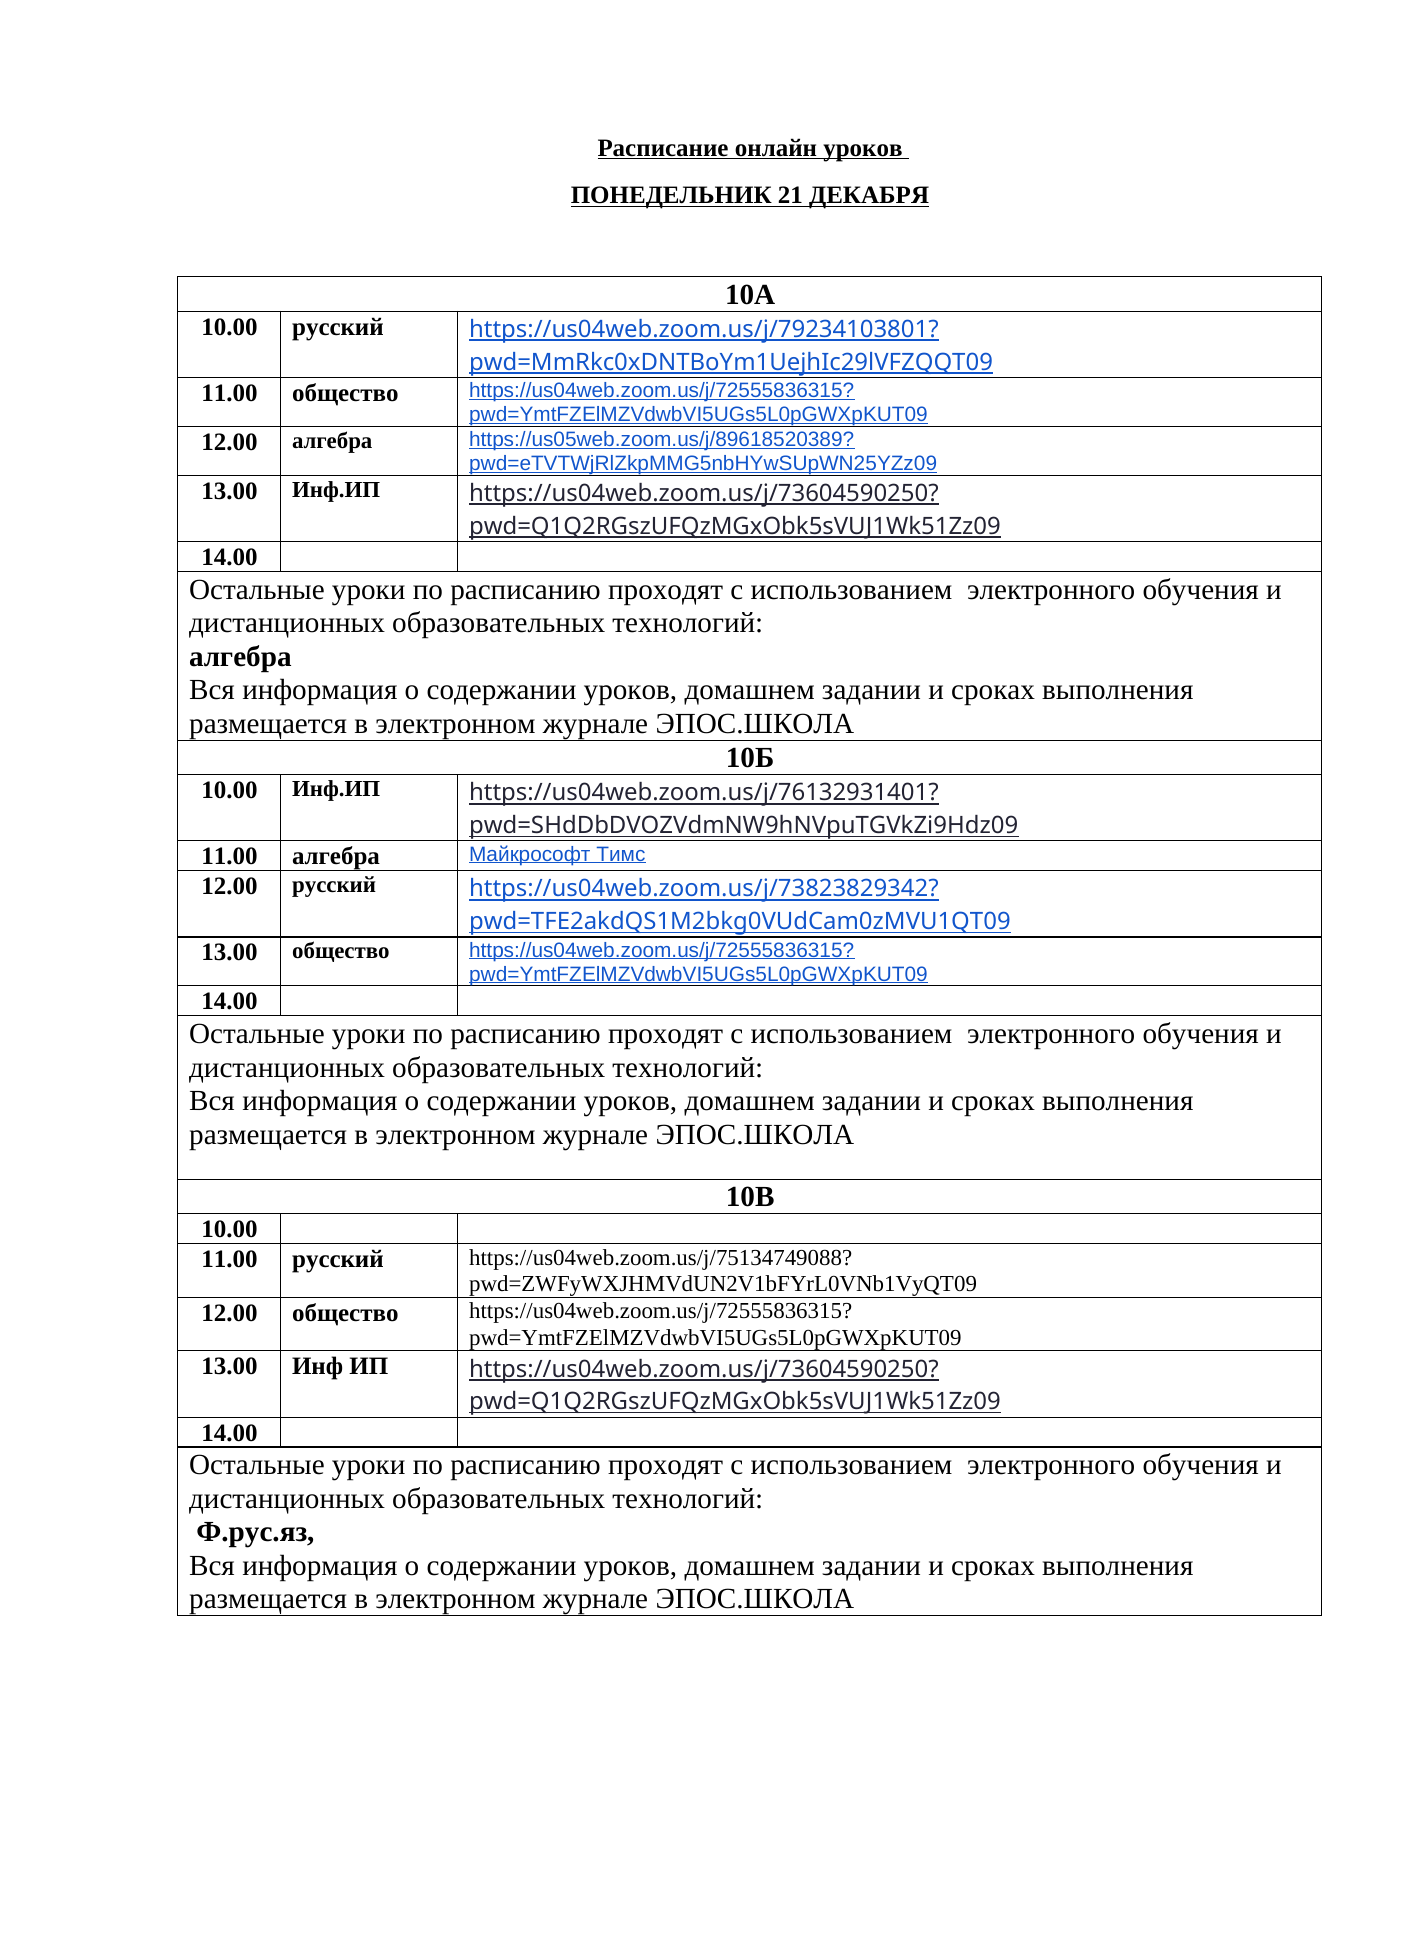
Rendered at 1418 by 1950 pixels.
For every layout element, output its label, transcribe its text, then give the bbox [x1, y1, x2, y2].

table_cell общество [281, 1298, 457, 1350]
table_cell Остальные уроки по расписанию проходят с использованием электронного обучения и дистанционных образовательных технологий: Ф.рус.яз, Вся информация о содержании уроков, домашнем задании и сроках выполнения размещается в электронном журнале ЭПОС.ШКОЛА [178, 1448, 1321, 1615]
table_cell https://us04web.zoom.us/j/76132931401?pwd=SHdDbDVOZVdmNW9hNVpuTGVkZi9Hdz09 [458, 775, 1321, 840]
table_header 10А [178, 277, 1321, 311]
table_cell Остальные уроки по расписанию проходят с использованием электронного обучения и дистанционных образовательных технологий: Вся информация о содержании уроков, домашнем задании и сроках выполнения размещается в электронном журнале ЭПОС.ШКОЛА [178, 1016, 1321, 1178]
table_cell Остальные уроки по расписанию проходят с использованием электронного обучения и дистанционных образовательных технологий: алгебра Вся информация о содержании уроков, домашнем задании и сроках выполнения размещается в электронном журнале ЭПОС.ШКОЛА [178, 572, 1321, 739]
table_cell 10В [178, 1180, 1321, 1213]
table_cell https://us04web.zoom.us/j/72555836315?pwd=YmtFZElMZVdwbVI5UGs5L0pGWXpKUT09 [458, 1298, 1321, 1350]
table_cell 12.00 [178, 871, 280, 936]
table_cell Инф.ИП [281, 775, 457, 840]
table_cell [281, 542, 457, 571]
table_cell 13.00 [178, 938, 280, 985]
table_cell общество [281, 378, 457, 426]
table_cell 14.00 [178, 542, 280, 571]
table_cell 13.00 [178, 476, 280, 541]
table_cell 13.00 [178, 1351, 280, 1417]
table_cell 11.00 [178, 378, 280, 426]
table_cell [458, 542, 1321, 571]
table_cell https://us04web.zoom.us/j/73604590250?pwd=Q1Q2RGszUFQzMGxObk5sVUJ1Wk51Zz09 [458, 1351, 1321, 1417]
table_cell https://us05web.zoom.us/j/89618520389?pwd=eTVTWjRlZkpMMG5nbHYwSUpWN25YZz09 [458, 427, 1321, 475]
table_cell Майкрософт Тимс [458, 841, 1321, 870]
table_cell алгебра [281, 427, 457, 475]
table_cell https://us04web.zoom.us/j/72555836315?pwd=YmtFZElMZVdwbVI5UGs5L0pGWXpKUT09 [458, 938, 1321, 985]
table_cell русский [281, 312, 457, 377]
table_cell [458, 1418, 1321, 1446]
table_cell 10.00 [178, 1214, 280, 1243]
table_cell 14.00 [178, 986, 280, 1015]
table_cell 10.00 [178, 312, 280, 377]
table_cell 10Б [178, 741, 1321, 774]
text ПОНЕДЕЛЬНИК 21 ДЕКАБРЯ [177, 181, 1322, 209]
table_cell https://us04web.zoom.us/j/73604590250?pwd=Q1Q2RGszUFQzMGxObk5sVUJ1Wk51Zz09 [458, 476, 1321, 541]
text Расписание онлайн уроков [177, 133, 1322, 162]
table_cell [281, 1418, 457, 1446]
table_cell https://us04web.zoom.us/j/75134749088?pwd=ZWFyWXJHMVdUN2V1bFYrL0VNb1VyQT09 [458, 1244, 1321, 1297]
table_cell русский [281, 1244, 457, 1297]
table_cell общество [281, 938, 457, 985]
table_cell https://us04web.zoom.us/j/73823829342?pwd=TFE2akdQS1M2bkg0VUdCam0zMVU1QT09 [458, 871, 1321, 936]
table_cell 12.00 [178, 427, 280, 475]
table_cell 12.00 [178, 1298, 280, 1350]
table_cell [281, 986, 457, 1015]
table_cell 10.00 [178, 775, 280, 840]
table_cell https://us04web.zoom.us/j/72555836315?pwd=YmtFZElMZVdwbVI5UGs5L0pGWXpKUT09 [458, 378, 1321, 426]
table_cell [281, 1214, 457, 1243]
table_cell 11.00 [178, 841, 280, 870]
table_cell https://us04web.zoom.us/j/79234103801?pwd=MmRkc0xDNTBoYm1UejhIc29lVFZQQT09 [458, 312, 1321, 377]
table_cell 14.00 [178, 1418, 280, 1446]
table_cell русский [281, 871, 457, 936]
table_cell алгебра [281, 841, 457, 870]
table_cell Инф.ИП [281, 476, 457, 541]
table_cell [458, 1214, 1321, 1243]
table_cell Инф ИП [281, 1351, 457, 1417]
table_cell [458, 986, 1321, 1015]
table_cell 11.00 [178, 1244, 280, 1297]
